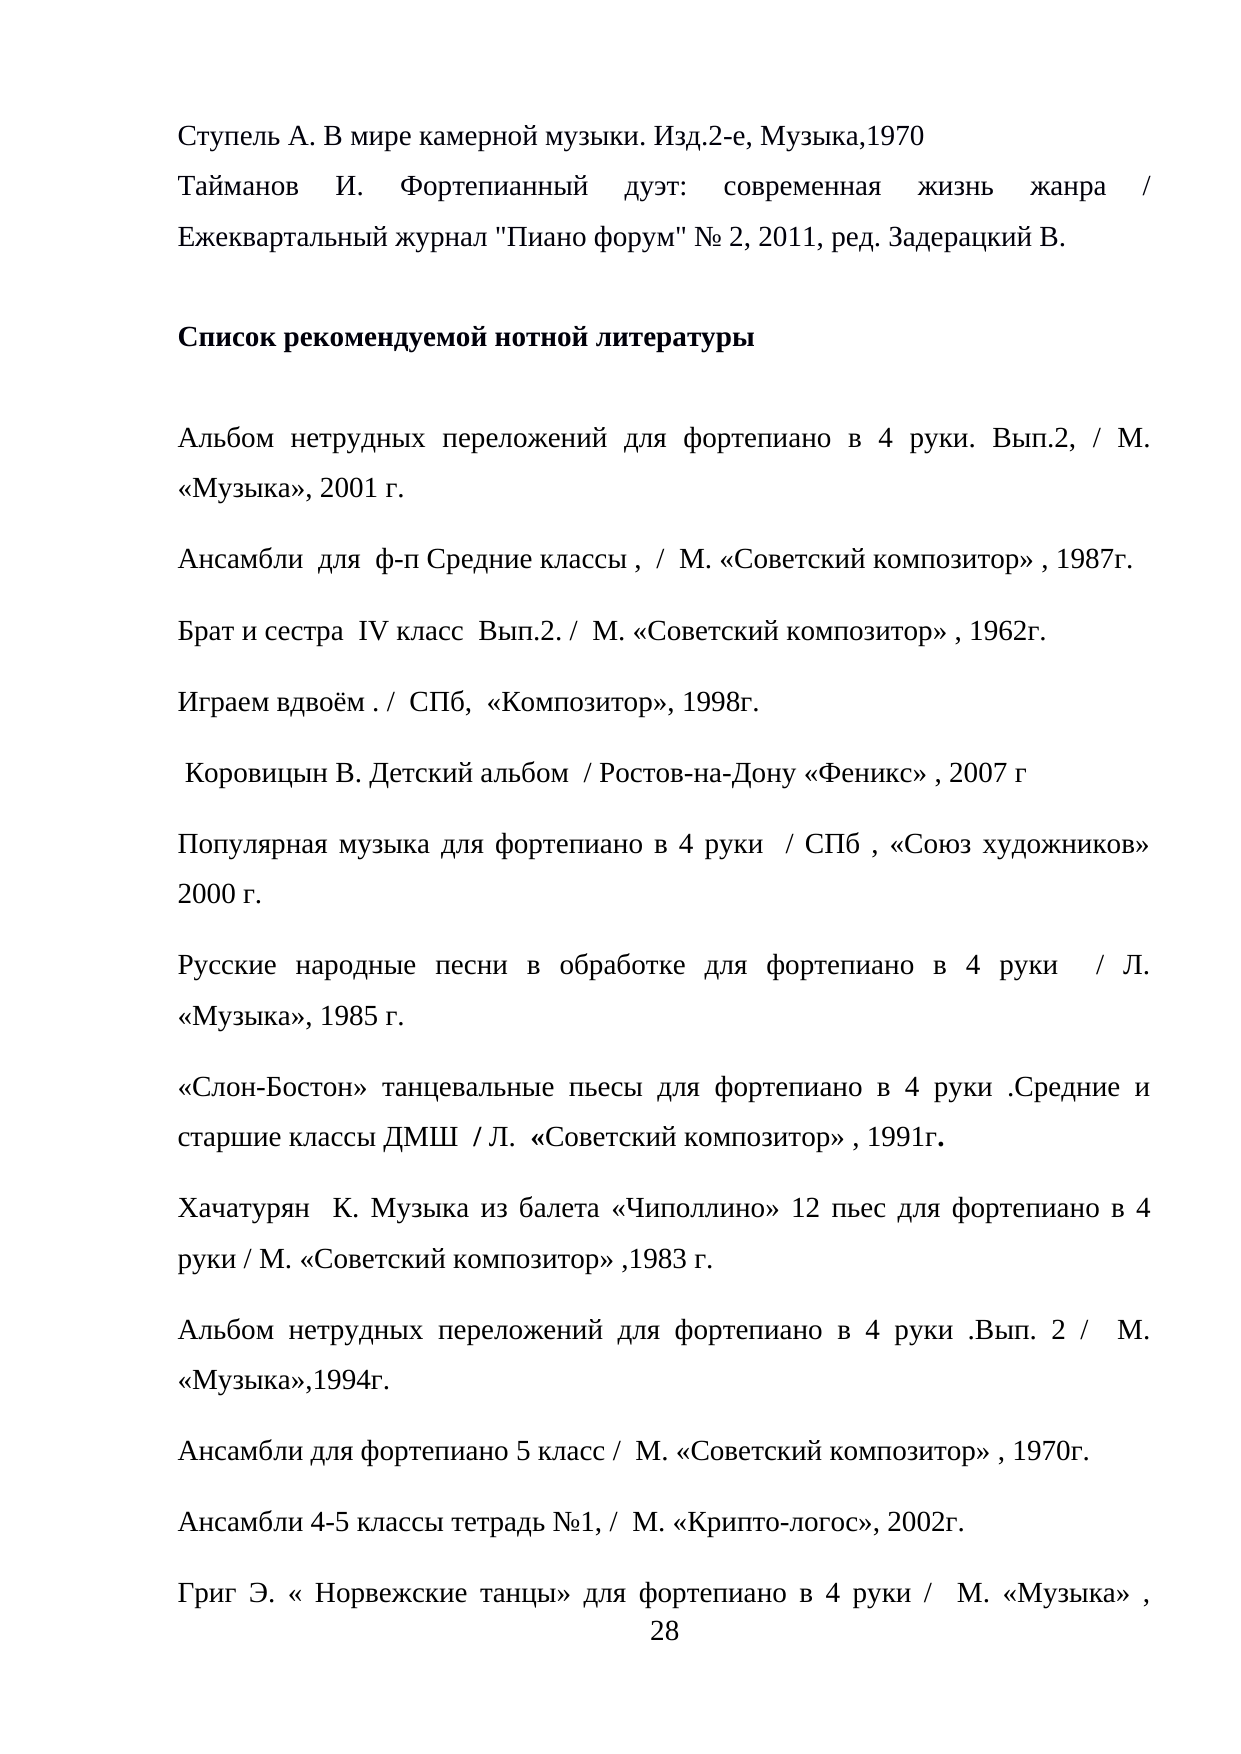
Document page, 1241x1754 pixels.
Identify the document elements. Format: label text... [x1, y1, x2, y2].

text Альбом нетрудных переложений для фортепиано в 4 руки. Вып.2, / М. «Музыка», 2001 г. [177, 420, 1152, 504]
text Хачатурян К. Музыка из балета «Чиполлино» 12 пьес для фортепиано в 4 руки / М. «Советский композитор» ,1983 г. [177, 1190, 1152, 1274]
text Брат и сестра IV класс Вып.2. / М. «Советский композитор» , 1962г. [177, 613, 1152, 646]
text Играем вдвоём . / СПб, «Композитор», 1998г. [177, 684, 1152, 717]
text Список рекомендуемой нотной литературы [177, 319, 1152, 353]
text Альбом нетрудных переложений для фортепиано в 4 руки .Вып. 2 / М. «Музыка»,1994г. [177, 1312, 1152, 1396]
text Ансамбли для фортепиано 5 класс / М. «Советский композитор» , 1970г. [177, 1433, 1152, 1467]
text Русские народные песни в обработке для фортепиано в 4 руки / Л. «Музыка», 1985 г. [177, 947, 1152, 1031]
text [177, 1576, 1152, 1609]
text Ансамбли для ф-п Средние классы , / М. «Советский композитор» , 1987г. [177, 541, 1152, 575]
text Ансамбли 4-5 классы тетрадь №1, / М. «Крипто-логос», 2002г. [177, 1504, 1152, 1538]
text Тайманов И. Фортепианный дуэт: современная жизнь жанра / Ежеквартальный журнал "Пиано форум" № 2, 2011, ред. Задерацкий В. [177, 168, 1152, 252]
text Коровицын В. Детский альбом / Ростов-на-Дону «Феникс» , 2007 г [177, 755, 1152, 788]
text «Слон-Бостон» танцевальные пьесы для фортепиано в 4 руки .Средние и старшие классы ДМШ / Л. «Советский композитор» , 1991г. [177, 1069, 1152, 1153]
text Ступель А. В мире камерной музыки. Изд.2-е, Музыка,1970 [177, 118, 1152, 152]
text Популярная музыка для фортепиано в 4 руки / СПб , «Союз художников» 2000 г. [177, 826, 1152, 910]
